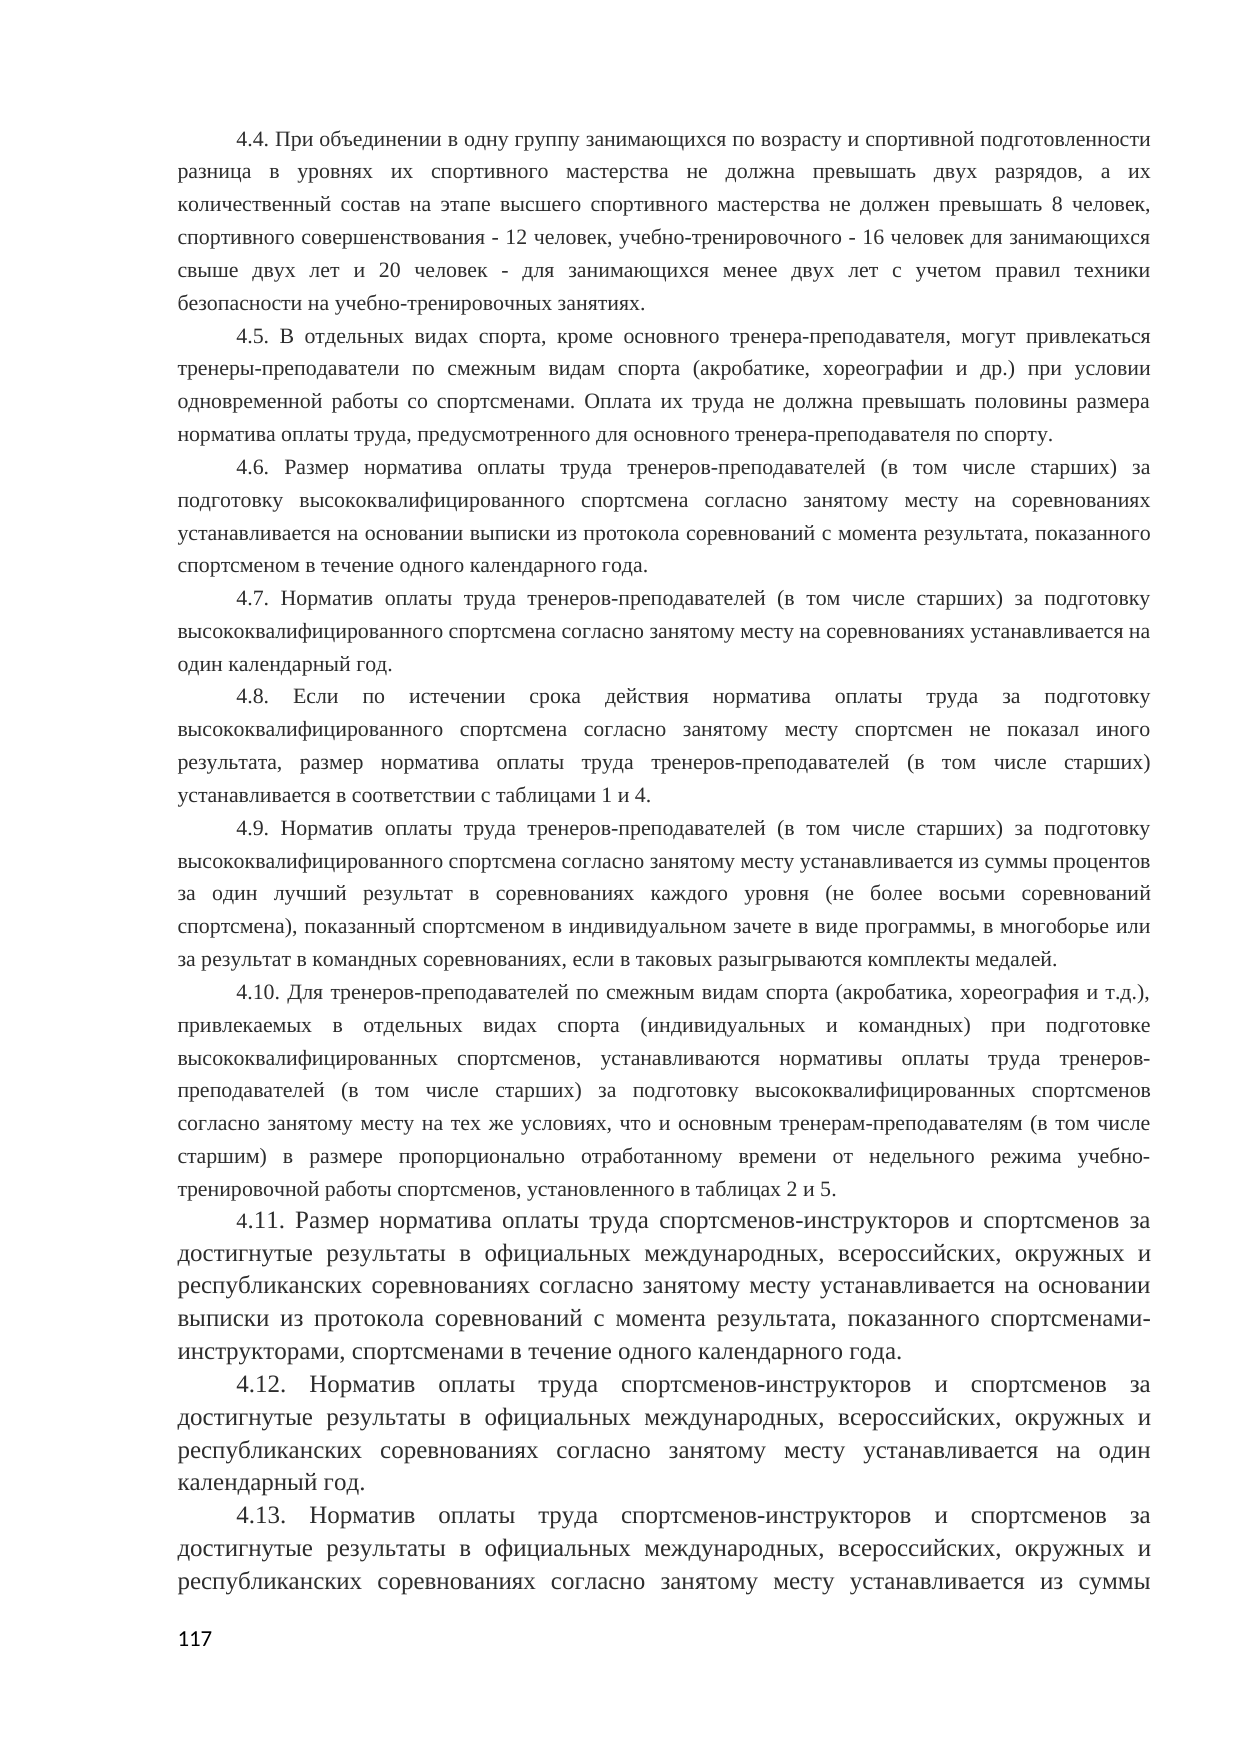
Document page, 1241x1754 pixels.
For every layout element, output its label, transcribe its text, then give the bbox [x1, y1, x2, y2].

text 4.5. В отдельных видах спорта, кроме основного тренера-преподавателя, могут привлекаться тренеры-преподаватели по смежным видам спорта (акробатике, хореографии и др.) при условии одновременной работы со спортсменами. Оплата их труда не должна превышать половины размера норматива оплаты труда, предусмотренного для основного тренера-преподавателя по спорту. [177, 315, 1152, 446]
text 4.6. Размер норматива оплаты труда тренеров-преподавателей (в том числе старших) за подготовку высококвалифицированного спортсмена согласно занятому месту на соревнованиях устанавливается на основании выписки из протокола соревнований с момента результата, показанного спортсменом в течение одного календарного года. [177, 446, 1152, 577]
text 4.12. Норматив оплаты труда спортсменов-инструкторов и спортсменов за достигнутые результаты в официальных международных, всероссийских, окружных и республиканских соревнованиях согласно занятому месту устанавливается на один календарный год. [177, 1365, 1152, 1496]
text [177, 1496, 1152, 1595]
text 4.8. Если по истечении срока действия норматива оплаты труда за подготовку высококвалифицированного спортсмена согласно занятому месту спортсмен не показал иного результата, размер норматива оплаты труда тренеров-преподавателей (в том числе старших) устанавливается в соответствии с таблицами 1 и 4. [177, 676, 1152, 807]
text 4.11. Размер норматива оплаты труда спортсменов-инструкторов и спортсменов за достигнутые результаты в официальных международных, всероссийских, окружных и республиканских соревнованиях согласно занятому месту устанавливается на основании выписки из протокола соревнований с момента результата, показанного спортсменами-инструкторами, спортсменами в течение одного календарного года. [177, 1201, 1152, 1365]
text 4.9. Норматив оплаты труда тренеров-преподавателей (в том числе старших) за подготовку высококвалифицированного спортсмена согласно занятому месту устанавливается из суммы процентов за один лучший результат в соревнованиях каждого уровня (не более восьми соревнований спортсмена), показанный спортсменом в индивидуальном зачете в виде программы, в многоборье или за результат в командных соревнованиях, если в таковых разыгрываются комплекты медалей. [177, 807, 1152, 971]
text 4.10. Для тренеров-преподавателей по смежным видам спорта (акробатика, хореография и т.д.), привлекаемых в отдельных видах спорта (индивидуальных и командных) при подготовке высококвалифицированных спортсменов, устанавливаются нормативы оплаты труда тренеров-преподавателей (в том числе старших) за подготовку высококвалифицированных спортсменов согласно занятому месту на тех же условиях, что и основным тренерам-преподавателям (в том числе старшим) в размере пропорционально отработанному времени от недельного режима учебно-тренировочной работы спортсменов, установленного в таблицах 2 и 5. [177, 971, 1152, 1201]
text 4.7. Норматив оплаты труда тренеров-преподавателей (в том числе старших) за подготовку высококвалифицированного спортсмена согласно занятому месту на соревнованиях устанавливается на один календарный год. [177, 577, 1152, 676]
text 4.4. При объединении в одну группу занимающихся по возрасту и спортивной подготовленности разница в уровнях их спортивного мастерства не должна превышать двух разрядов, а их количественный состав на этапе высшего спортивного мастерства не должен превышать 8 человек, спортивного совершенствования - 12 человек, учебно-тренировочного - 16 человек для занимающихся свыше двух лет и 20 человек - для занимающихся менее двух лет с учетом правил техники безопасности на учебно-тренировочных занятиях. [177, 118, 1152, 315]
